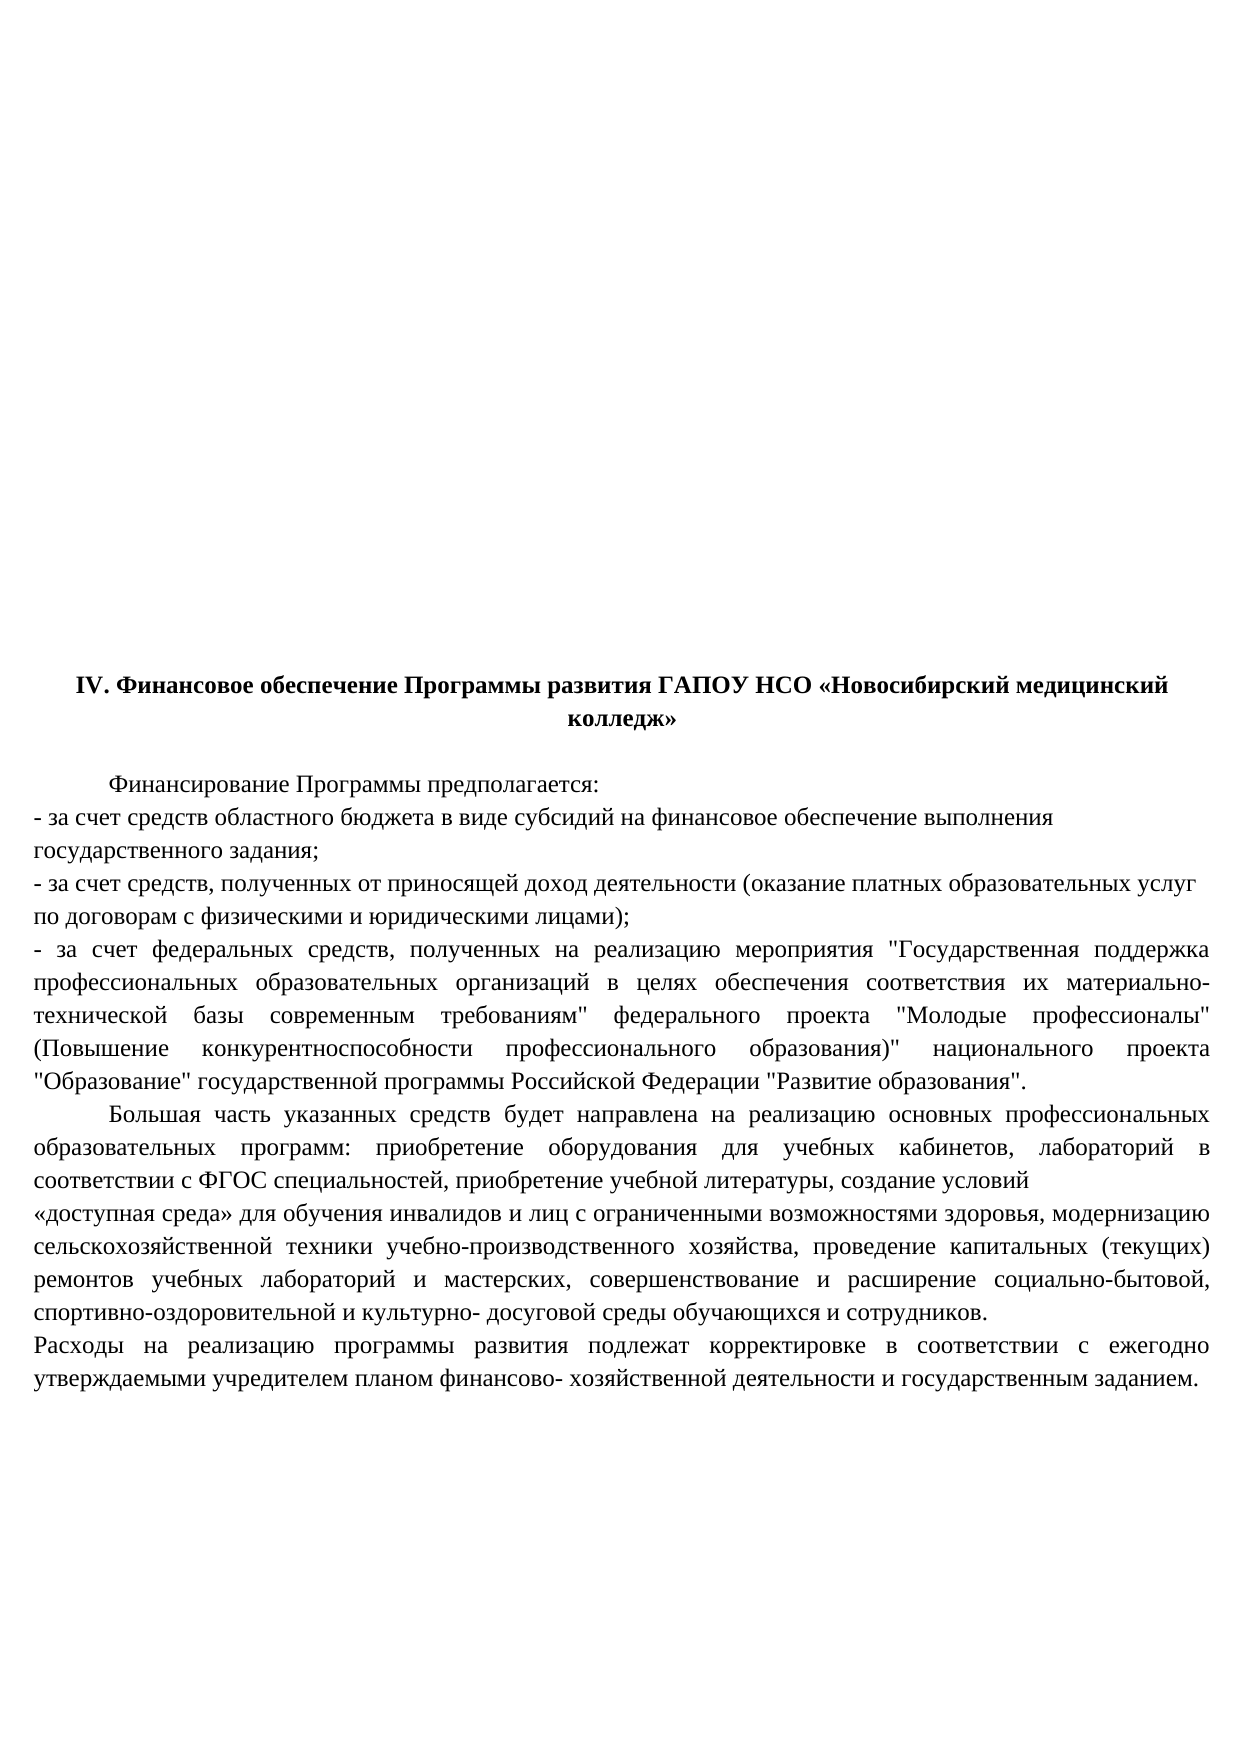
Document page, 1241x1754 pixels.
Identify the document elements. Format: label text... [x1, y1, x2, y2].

text - за счет федеральных средств, полученных на реализацию мероприятия "Государственная поддержка профессиональных образовательных организаций в целях обеспечения соответствия их материально-технической базы современным требованиям" федерального проекта "Молодые профессионалы" (Повышение конкурентноспособности профессионального образования)" национального проекта "Образование" государственной программы Российской Федерации "Развитие образования". [33, 934, 1211, 1095]
text - за счет средств областного бюджета в виде субсидий на финансовое обеспечение выполнения государственного задания; [33, 802, 1211, 863]
text IV. Финансовое обеспечение Программы развития ГАПОУ НСО «Новосибирский медицинский колледж» [33, 670, 1211, 731]
text Финансирование Программы предполагается: [33, 769, 1211, 797]
text - за счет средств, полученных от приносящей доход деятельности (оказание платных образовательных услуг по договорам с физическими и юридическими лицами); [33, 868, 1211, 929]
text Расходы на реализацию программы развития подлежат корректировке в соответствии с ежегодно утверждаемыми учредителем планом финансово- хозяйственной деятельности и государственным заданием. [33, 1330, 1211, 1392]
text «доступная среда» для обучения инвалидов и лиц с ограниченными возможностями здоровья, модернизацию сельскохозяйственной техники учебно-производственного хозяйства, проведение капитальных (текущих) ремонтов учебных лабораторий и мастерских, совершенствование и расширение социально-бытовой, спортивно-оздоровительной и культурно- досуговой среды обучающихся и сотрудников. [33, 1198, 1211, 1326]
text Большая часть указанных средств будет направлена на реализацию основных профессиональных образовательных программ: приобретение оборудования для учебных кабинетов, лабораторий в соответствии с ФГОС специальностей, приобретение учебной литературы, создание условий [33, 1099, 1211, 1194]
